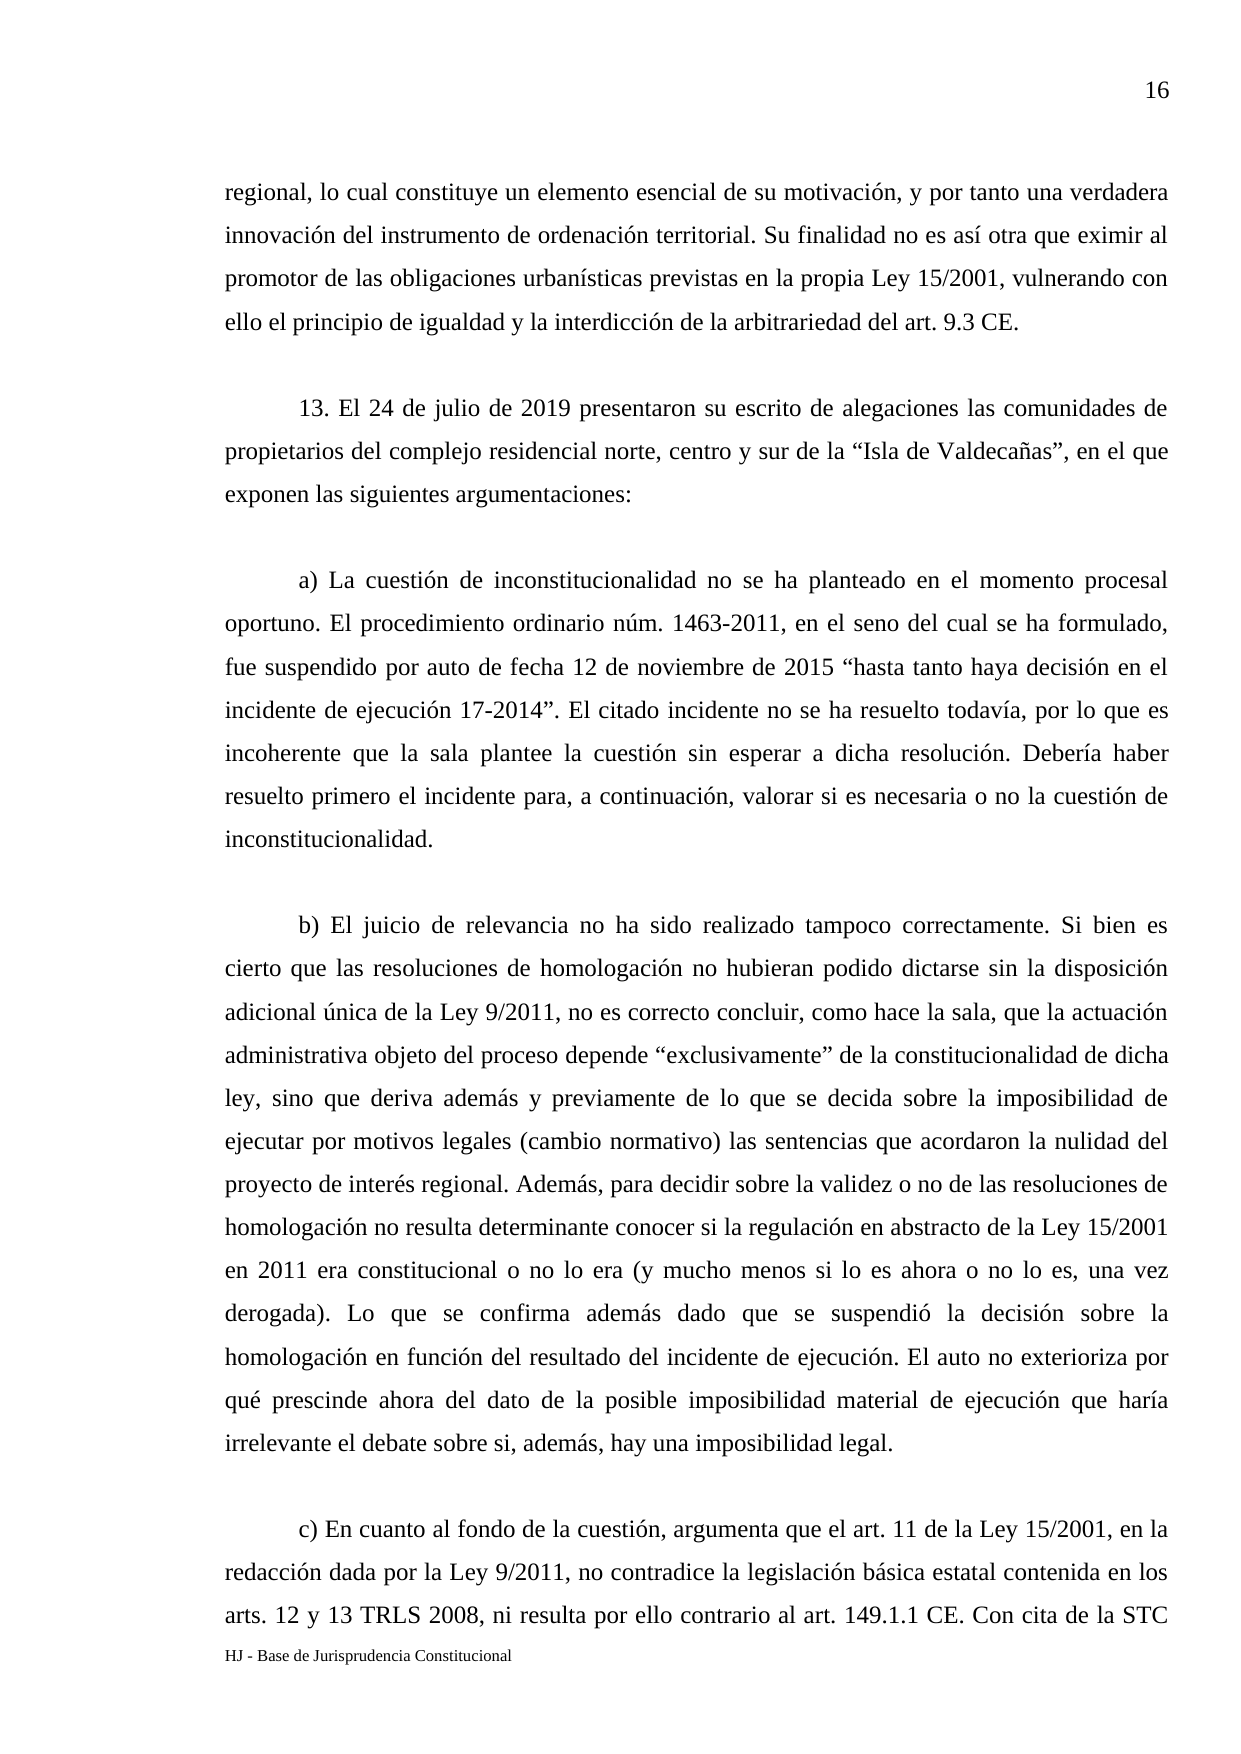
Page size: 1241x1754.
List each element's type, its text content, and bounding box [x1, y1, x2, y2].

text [224, 177, 1169, 335]
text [224, 1514, 1169, 1629]
text a) La cuestión de inconstitucionalidad no se ha planteado en el momento procesal oportuno. El procedimiento ordinario núm. 1463-2011, en el seno del cual se ha formulado, fue suspendido por auto de fecha 12 de noviembre de 2015 “hasta tanto haya decisión en el incidente de ejecución 17-2014”. El citado incidente no se ha resuelto todavía, por lo que es incoherente que la sala plantee la cuestión sin esperar a dicha resolución. Debería haber resuelto primero el incidente para, a continuación, valorar si es necesaria o no la cuestión de inconstitucionalidad. [224, 565, 1169, 853]
text 13. El 24 de julio de 2019 presentaron su escrito de alegaciones las comunidades de propietarios del complejo residencial norte, centro y sur de la “Isla de Valdecañas”, en el que exponen las siguientes argumentaciones: [224, 393, 1169, 508]
text b) El juicio de relevancia no ha sido realizado tampoco correctamente. Si bien es cierto que las resoluciones de homologación no hubieran podido dictarse sin la disposición adicional única de la Ley 9/2011, no es correcto concluir, como hace la sala, que la actuación administrativa objeto del proceso depende “exclusivamente” de la constitucionalidad de dicha ley, sino que deriva además y previamente de lo que se decida sobre la imposibilidad de ejecutar por motivos legales (cambio normativo) las sentencias que acordaron la nulidad del proyecto de interés regional. Además, para decidir sobre la validez o no de las resoluciones de homologación no resulta determinante conocer si la regulación en abstracto de la Ley 15/2001 en 2011 era constitucional o no lo era (y mucho menos si lo es ahora o no lo es, una vez derogada). Lo que se confirma además dado que se suspendió la decisión sobre la homologación en función del resultado del incidente de ejecución. El auto no exterioriza por qué prescinde ahora del dato de la posible imposibilidad material de ejecución que haría irrelevante el debate sobre si, además, hay una imposibilidad legal. [224, 910, 1169, 1457]
